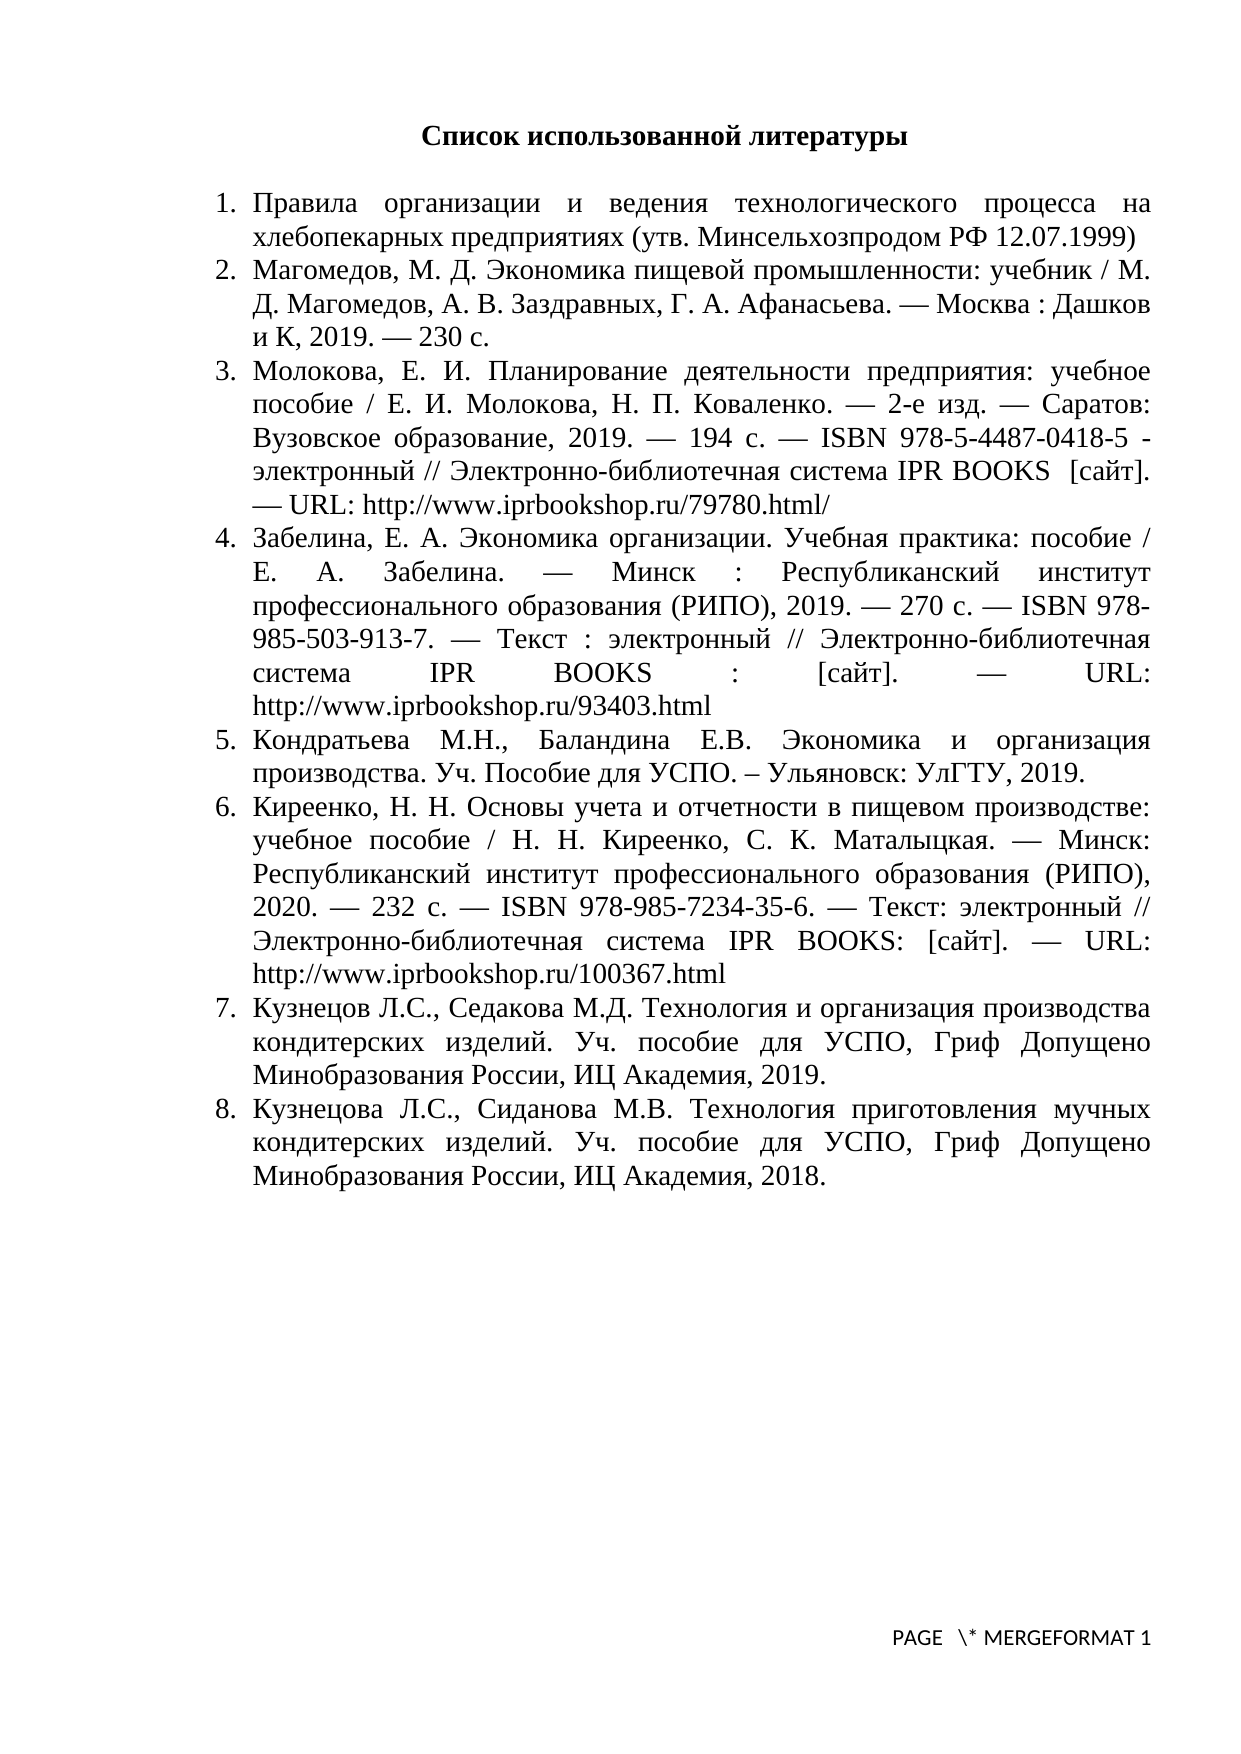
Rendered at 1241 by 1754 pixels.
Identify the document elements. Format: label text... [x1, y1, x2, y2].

list Кузнецов Л.С., Седакова М.Д. Технология и организация производства кондитерских изделий. Уч. пособие для УСПО, Гриф Допущено Минобразования России, ИЦ Академия, 2019. [215, 990, 1152, 1091]
list Магомедов, М. Д. Экономика пищевой промышленности: учебник / М. Д. Магомедов, А. В. Заздравных, Г. А. Афанасьева. — Москва : Дашков и К, 2019. — 230 c. [215, 252, 1152, 353]
list Список использованной литературы [118, 118, 1152, 152]
list Кондратьева М.Н., Баландина Е.В. Экономика и организация производства. Уч. Пособие для УСПО. – Ульяновск: УлГТУ, 2019. [215, 722, 1152, 789]
list Молокова, Е. И. Планирование деятельности предприятия: учебное пособие / Е. И. Молокова, Н. П. Коваленко. — 2-е изд. — Саратов: Вузовское образование, 2019. — 194 c. — ISBN 978-5-4487-0418-5 - электронный // Электронно-библиотечная система IPR BOOKS [сайт]. — URL: http://www.iprbookshop.ru/79780.html/ [215, 353, 1152, 521]
list Правила организации и ведения технологического процесса на хлебопекарных предприятиях (утв. Минсельхозпродом РФ 12.07.1999) [215, 185, 1152, 252]
list Забелина, Е. А. Экономика организации. Учебная практика: пособие / Е. А. Забелина. — Минск : Республиканский институт профессионального образования (РИПО), 2019. — 270 c. — ISBN 978-985-503-913-7. — Текст : электронный // Электронно-библиотечная система IPR BOOKS : [сайт]. — URL: http://www.iprbookshop.ru/93403.html [215, 521, 1152, 722]
list Киреенко, Н. Н. Основы учета и отчетности в пищевом производстве: учебное пособие / Н. Н. Киреенко, С. К. Маталыцкая. — Минск: Республиканский институт профессионального образования (РИПО), 2020. — 232 c. — ISBN 978-985-7234-35-6. — Текст: электронный // Электронно-библиотечная система IPR BOOKS: [сайт]. — URL: http://www.iprbookshop.ru/100367.html [215, 789, 1152, 990]
list Кузнецова Л.С., Сиданова М.В. Технология приготовления мучных кондитерских изделий. Уч. пособие для УСПО, Гриф Допущено Минобразования России, ИЦ Академия, 2018. [215, 1091, 1152, 1191]
